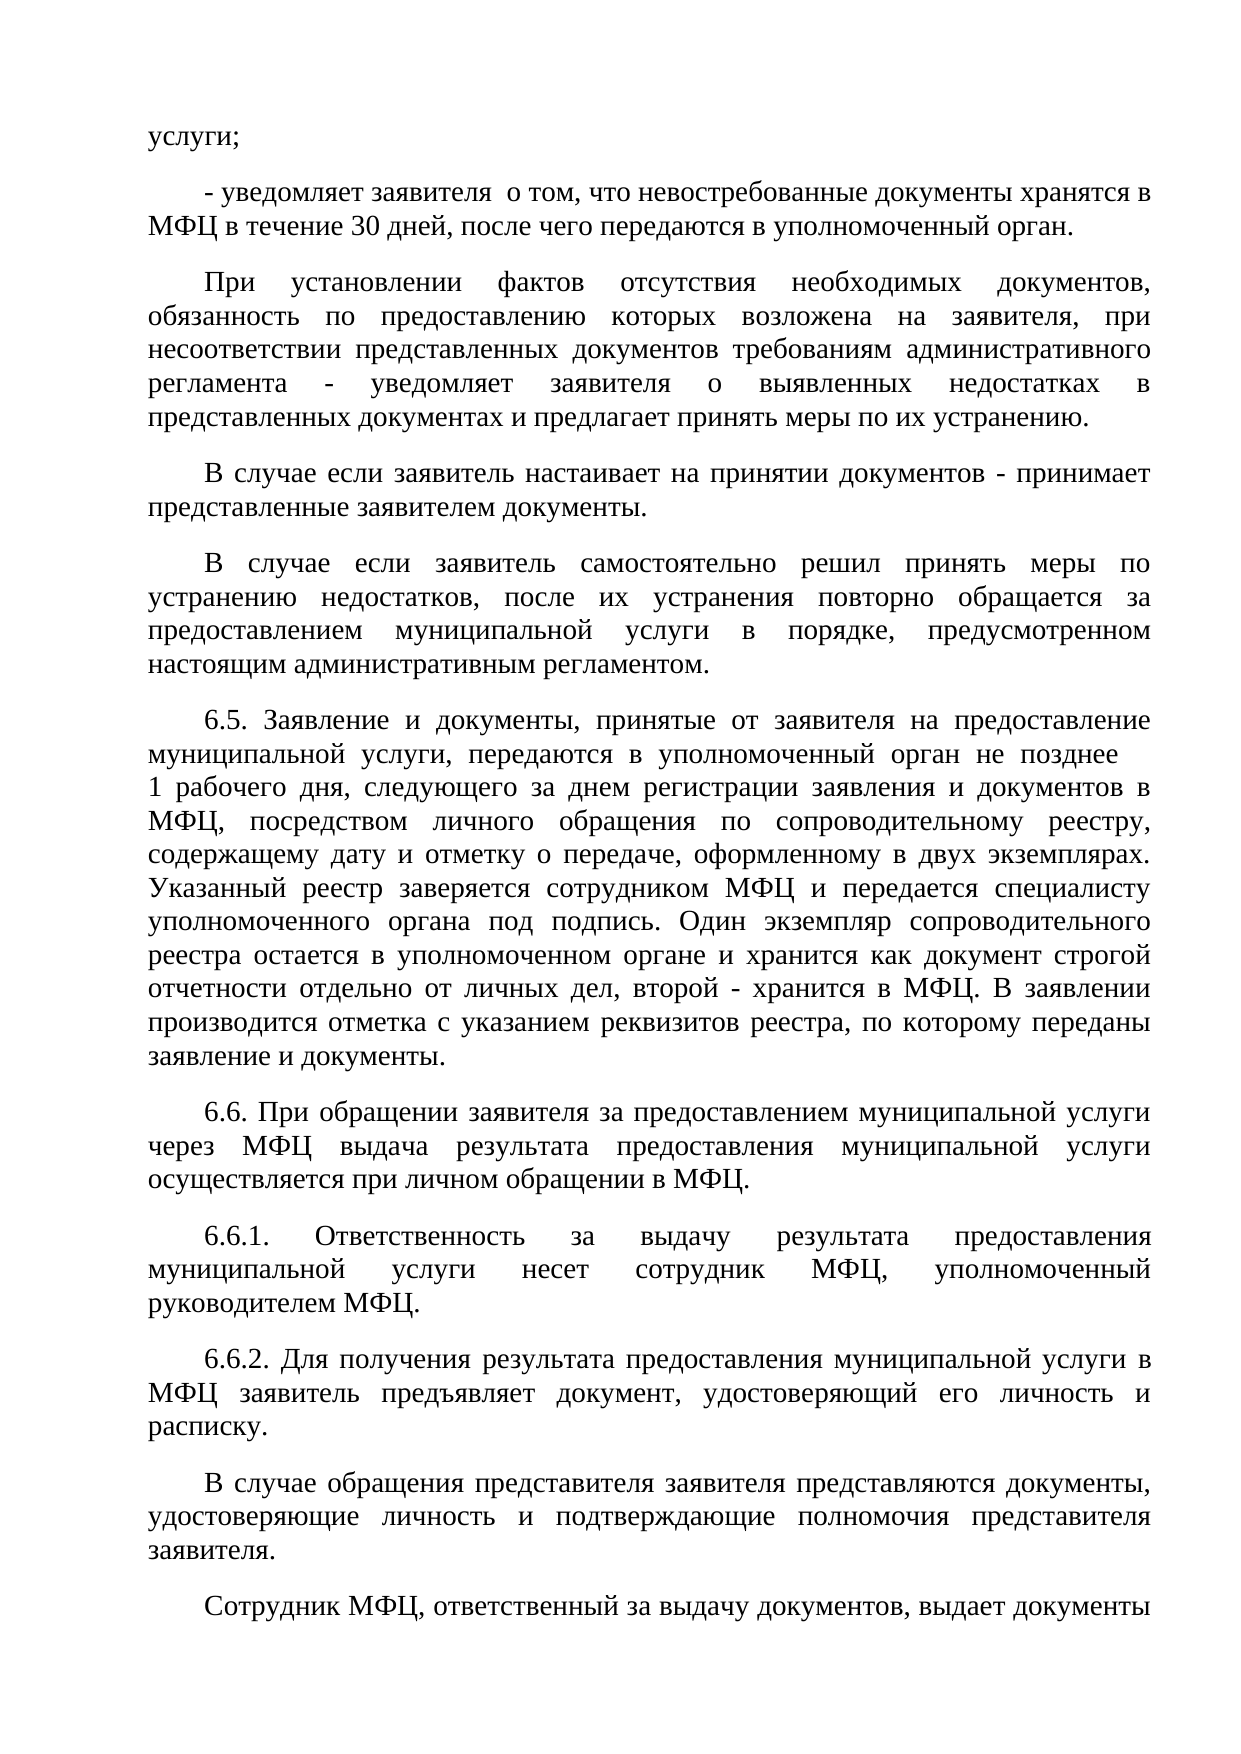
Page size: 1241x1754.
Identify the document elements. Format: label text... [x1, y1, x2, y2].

text В случае обращения представителя заявителя представляются документы, удостоверяющие личность и подтверждающие полномочия представителя заявителя. [148, 1465, 1152, 1565]
text При установлении фактов отсутствия необходимых документов, обязанность по предоставлению которых возложена на заявителя, при несоответствии представленных документов требованиям административного регламента - уведомляет заявителя о выявленных недостатках в представленных документах и предлагает принять меры по их устранению. [148, 264, 1152, 432]
text 6.5. Заявление и документы, принятые от заявителя на предоставление муниципальной услуги, передаются в уполномоченный орган не позднее 1 рабочего дня, следующего за днем регистрации заявления и документов в МФЦ, посредством личного обращения по сопроводительному реестру, содержащему дату и отметку о передаче, оформленному в двух экземплярах. Указанный реестр заверяется сотрудником МФЦ и передается специалисту уполномоченного органа под подпись. Один экземпляр сопроводительного реестра остается в уполномоченном органе и хранится как документ строгой отчетности отдельно от личных дел, второй - хранится в МФЦ. В заявлении производится отметка с указанием реквизитов реестра, по которому переданы заявление и документы. [148, 702, 1152, 1071]
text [148, 118, 1152, 152]
text - уведомляет заявителя о том, что невостребованные документы хранятся в МФЦ в течение 30 дней, после чего передаются в уполномоченный орган. [148, 174, 1152, 242]
text В случае если заявитель самостоятельно решил принять меры по устранению недостатков, после их устранения повторно обращается за предоставлением муниципальной услуги в порядке, предусмотренном настоящим административным регламентом. [148, 545, 1152, 679]
text В случае если заявитель настаивает на принятии документов - принимает представленные заявителем документы. [148, 455, 1152, 522]
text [148, 1588, 1152, 1622]
text 6.6. При обращении заявителя за предоставлением муниципальной услуги через МФЦ выдача результата предоставления муниципальной услуги осуществляется при личном обращении в МФЦ. [148, 1094, 1152, 1195]
text 6.6.1. Ответственность за выдачу результата предоставления муниципальной услуги несет сотрудник МФЦ, уполномоченный руководителем МФЦ. [148, 1218, 1152, 1318]
text 6.6.2. Для получения результата предоставления муниципальной услуги в МФЦ заявитель предъявляет документ, удостоверяющий его личность и расписку. [148, 1341, 1152, 1442]
